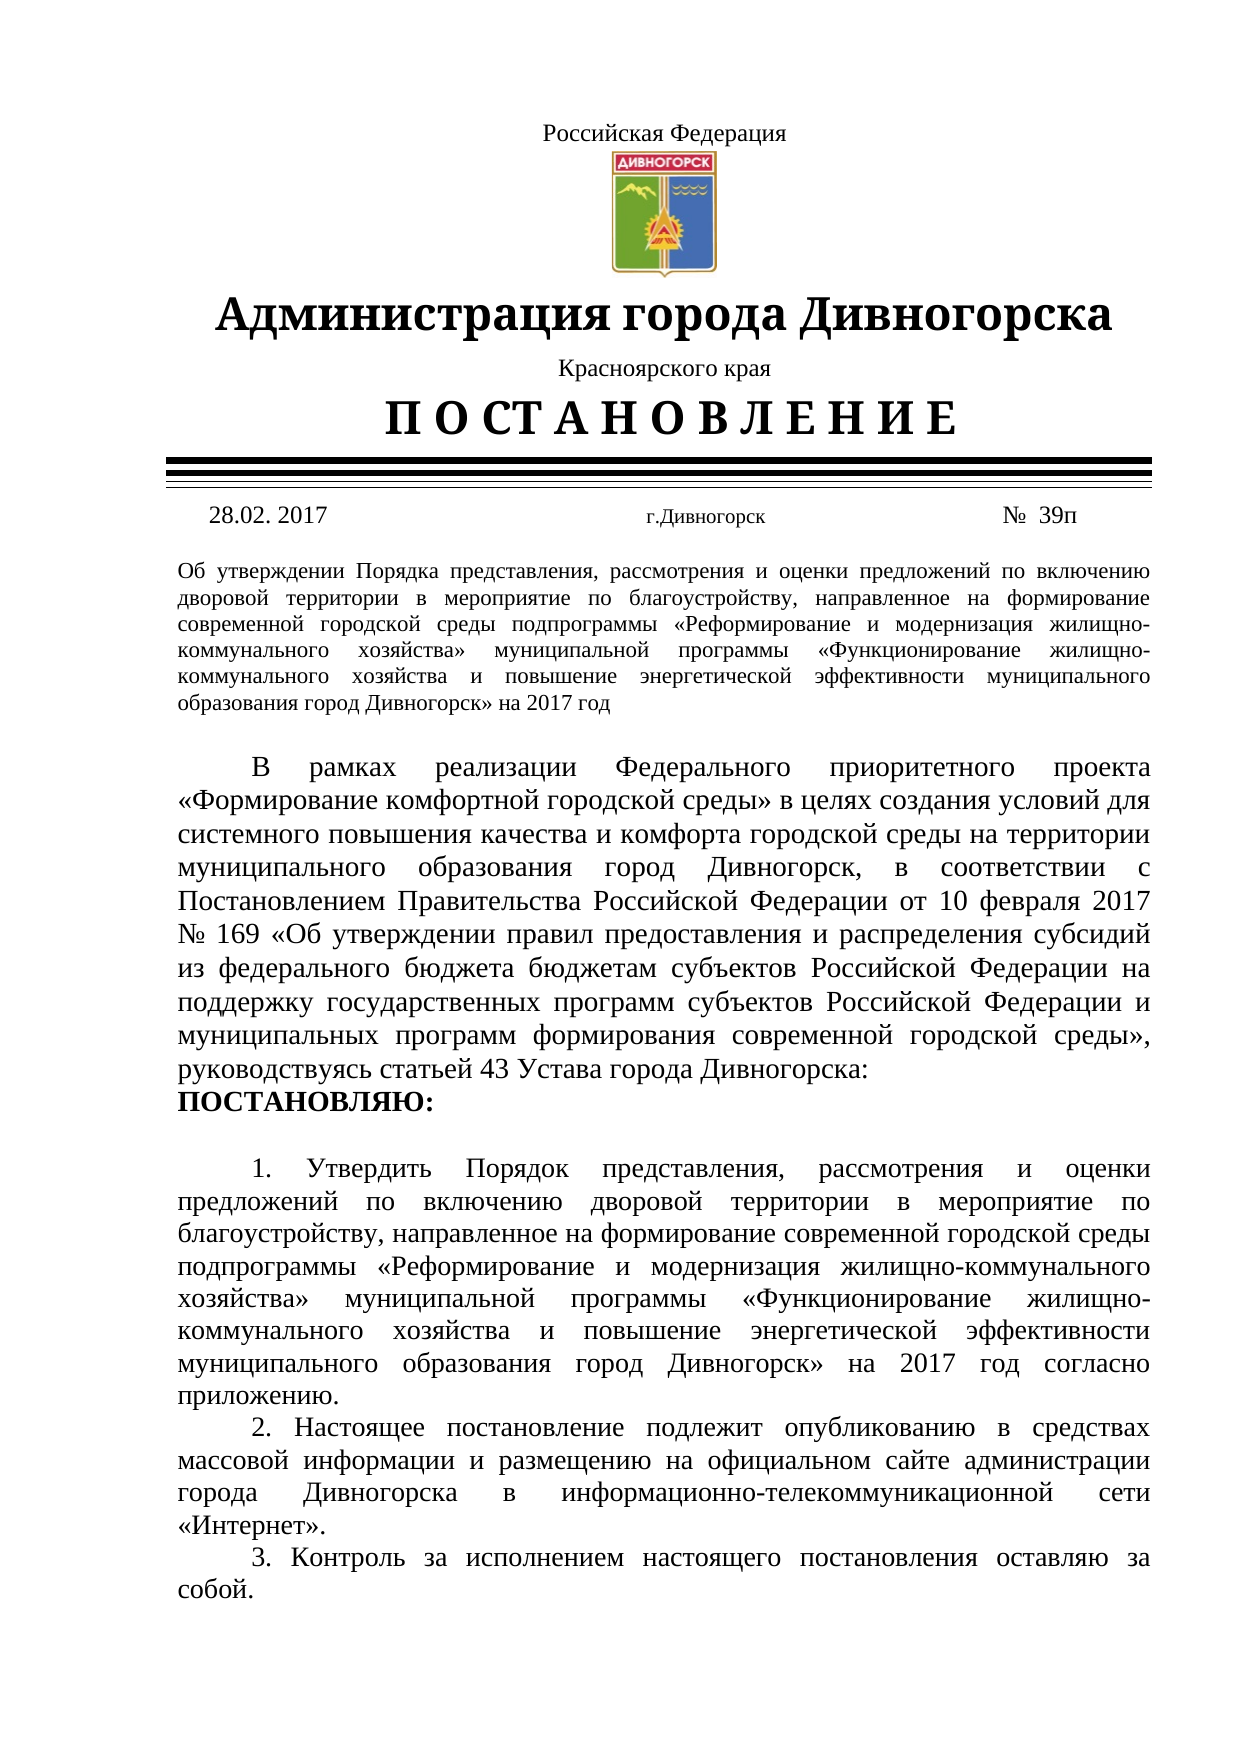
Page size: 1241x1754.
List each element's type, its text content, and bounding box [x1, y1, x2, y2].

title В рамках реализации Федерального приоритетного проекта «Формирование комфортной городской среды» в целях создания условий для системного повышения качества и комфорта городской среды на территории муниципального образования город Дивногорск, в соответствии с Постановлением Правительства Российской Федерации от 10 февраля 2017 № 169 «Об утверждении правил предоставления и распределения субсидий из федерального бюджета бюджетам субъектов Российской Федерации на поддержку государственных программ субъектов Российской Федерации и муниципальных программ формирования современной городской среды», руководствуясь статьей 43 Устава города Дивногорска: [177, 749, 1152, 1084]
table_header [166, 464, 644, 470]
table_cell [166, 482, 644, 487]
subtitle П О СТ А Н О В Л Е Н И Е [177, 386, 1152, 448]
picture [611, 151, 717, 278]
table_header [166, 476, 644, 481]
table_header [645, 464, 1152, 470]
text Российская Федерация [177, 118, 1152, 147]
text Красноярского края [177, 353, 1152, 381]
table_cell [645, 482, 1152, 487]
title 3. Контроль за исполнением настоящего постановления оставляю за собой. [177, 1540, 1152, 1605]
subtitle Администрация города Дивногорска [177, 281, 1152, 343]
text 2. Настоящее постановление подлежит опубликованию в средствах массовой информации и размещению на официальном сайте администрации города Дивногорска в информационно-телекоммуникационной сети «Интернет». [177, 1411, 1152, 1540]
text 1. Утвердить Порядок представления, рассмотрения и оценки предложений по включению дворовой территории в мероприятие по благоустройству, направленное на формирование современной городской среды подпрограммы «Реформирование и модернизация жилищно-коммунального хозяйства» муниципальной программы «Функционирование жилищно-коммунального хозяйства и повышение энергетической эффективности муниципального образования город Дивногорск» на 2017 год согласно приложению. [177, 1151, 1152, 1411]
table_header [645, 476, 1152, 481]
text Об утверждении Порядка представления, рассмотрения и оценки предложений по включению дворовой территории в мероприятие по благоустройству, направленное на формирование современной городской среды подпрограммы «Реформирование и модернизация жилищно-коммунального хозяйства» муниципальной программы «Функционирование жилищно-коммунального хозяйства и повышение энергетической эффективности муниципального образования город Дивногорск» на 2017 год [177, 557, 1152, 715]
title ПОСТАНОВЛЯЮ: [177, 1084, 1152, 1118]
text 28.02. 2017 г.Дивногорск № 39п [177, 500, 1152, 528]
